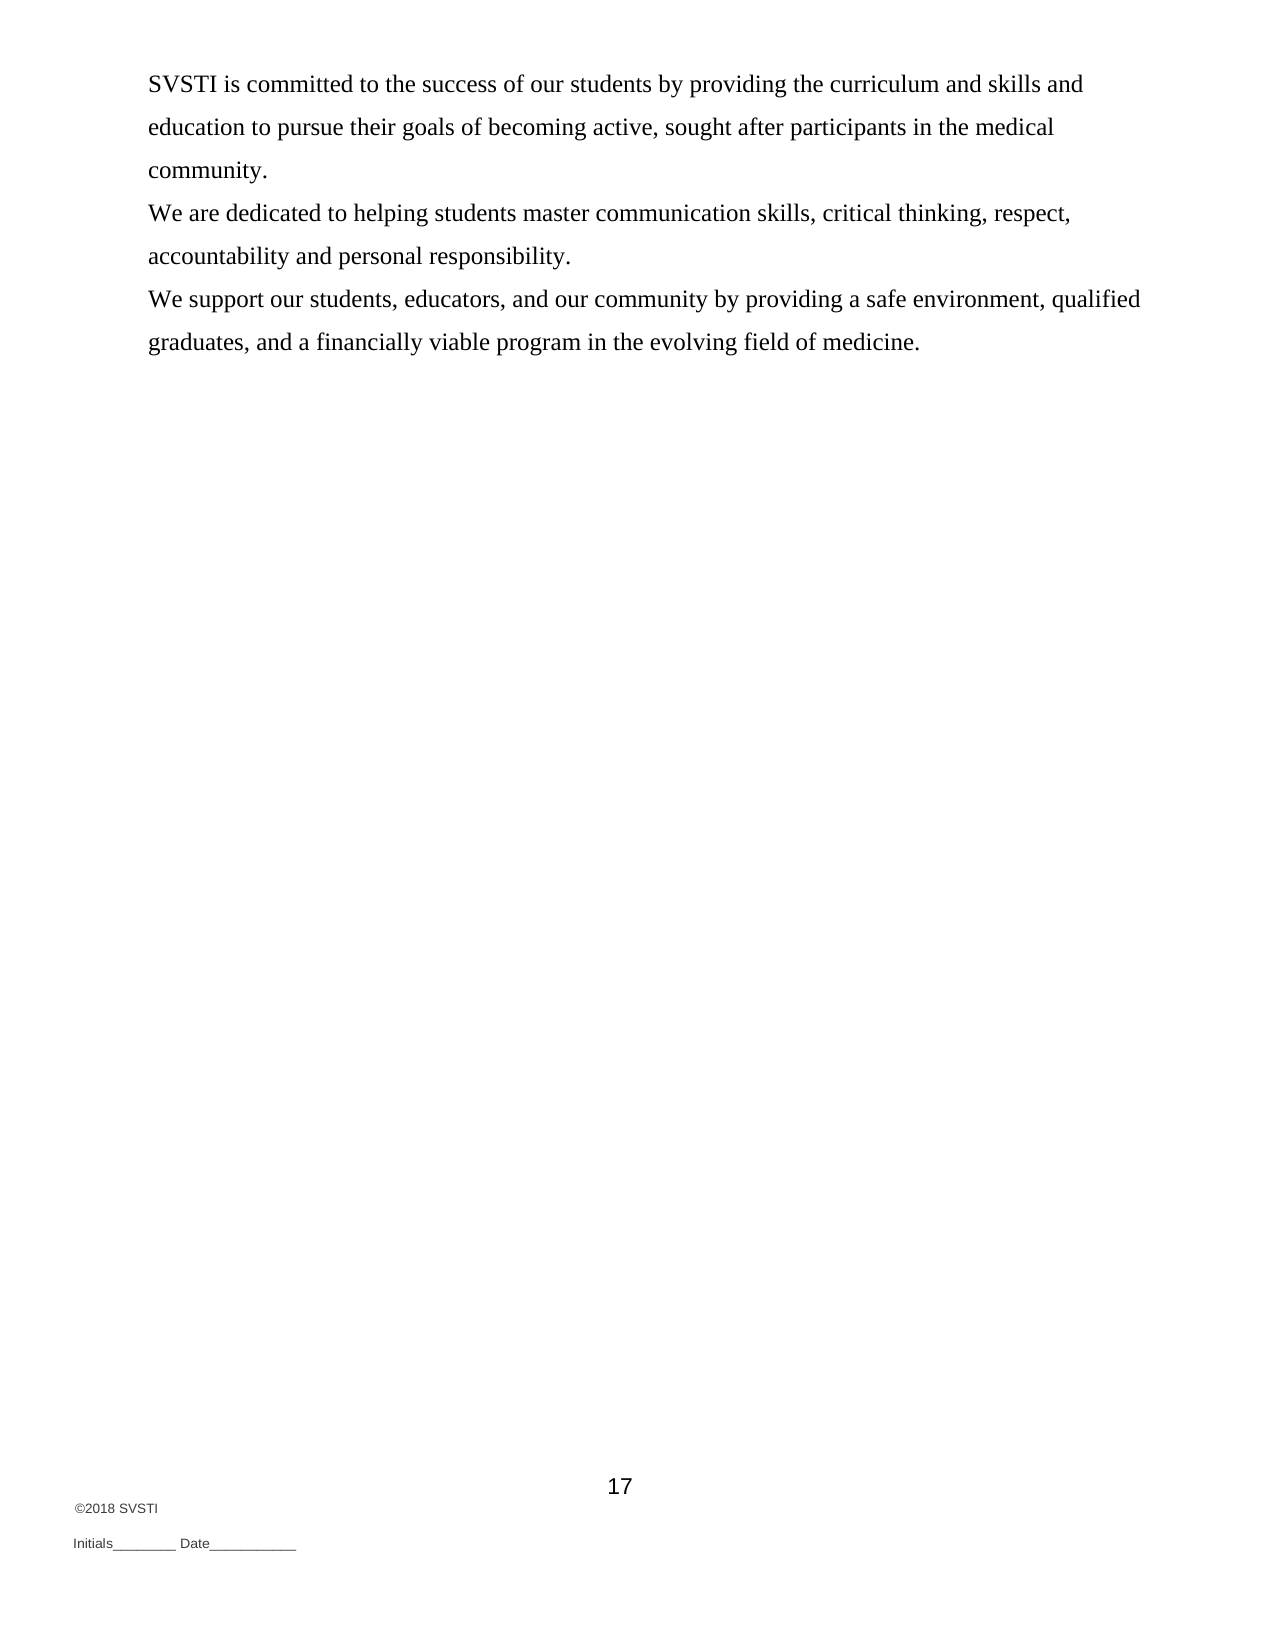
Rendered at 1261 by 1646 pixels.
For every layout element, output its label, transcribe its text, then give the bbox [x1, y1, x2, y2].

text SVSTI is committed to the success of our students by providing the curriculum and skills and education to pursue their goals of becoming active, sought after participants in the medical community. [148, 69, 1167, 184]
text We are dedicated to helping students master communication skills, critical thinking, respect, accountability and personal responsibility. [148, 198, 1167, 270]
text We support our students, educators, and our community by providing a safe environment, qualified graduates, and a financially viable program in the evolving field of medicine. [148, 284, 1167, 356]
